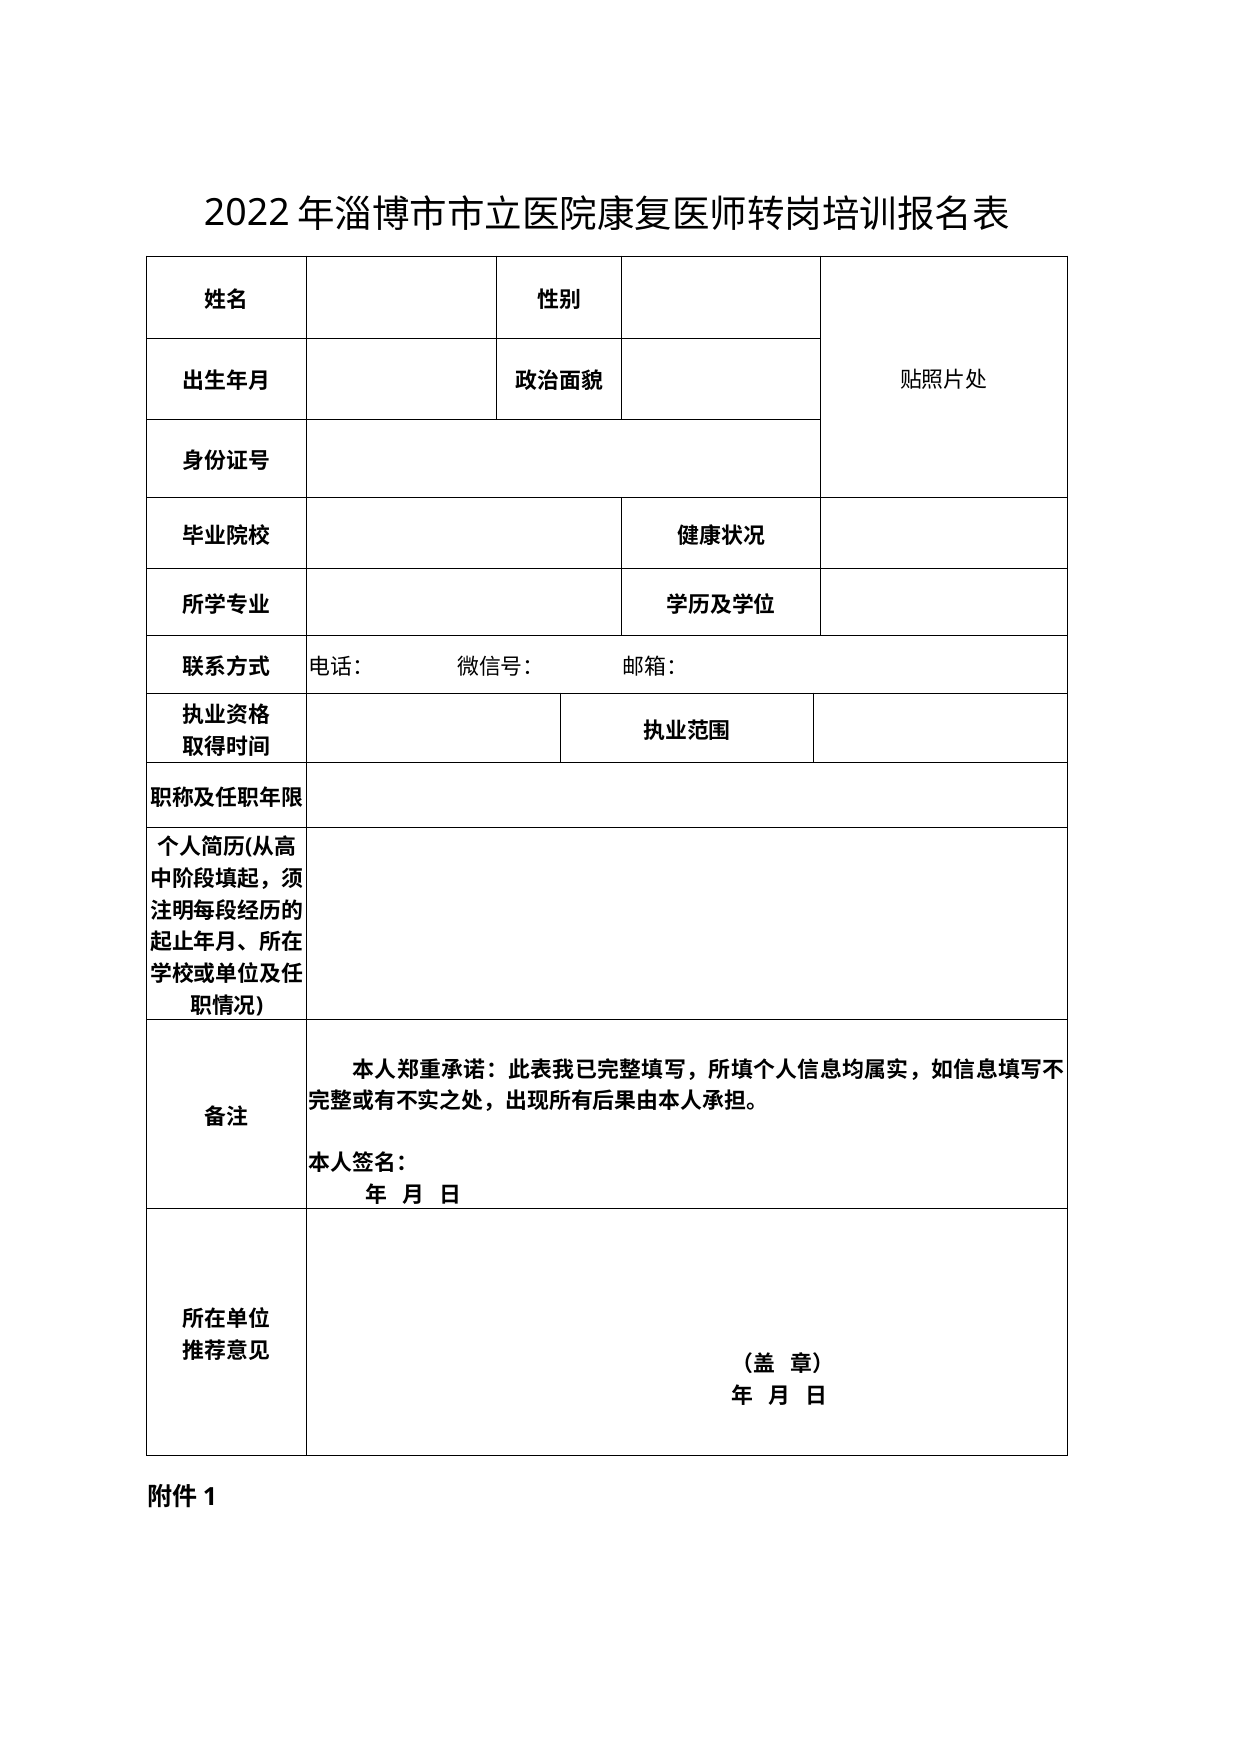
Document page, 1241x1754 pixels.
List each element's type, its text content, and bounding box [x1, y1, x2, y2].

table_cell 本人郑重承诺：此表我已完整填写，所填个人信息均属实，如信息填写不完整或有不实之处，出现所有后果由本人承担。 本人签名： 年 月 日 [307, 1020, 1067, 1208]
table_cell 电话： 微信号： 邮箱： [307, 636, 1067, 692]
table_cell 所学专业 [147, 569, 306, 635]
table_cell 身份证号 [147, 420, 306, 497]
table_cell [307, 828, 1067, 1019]
table_cell 姓名 [147, 257, 306, 337]
table_cell [307, 569, 621, 635]
table_cell [307, 694, 560, 762]
table_cell 备注 [147, 1020, 306, 1208]
table_cell 所在单位 推荐意见 [147, 1209, 306, 1455]
table_cell [622, 339, 820, 418]
table_cell 健康状况 [622, 498, 820, 568]
table_cell 执业范围 [561, 694, 813, 762]
table_cell 职称及任职年限 [147, 763, 306, 827]
table_header 2022年淄博市市立医院康复医师转岗培训报名表 [146, 164, 1067, 256]
table_cell [821, 569, 1067, 635]
table_cell [307, 763, 1067, 827]
table_cell [622, 257, 820, 337]
table_cell 执业资格 取得时间 [147, 694, 306, 762]
table_cell 个人简历(从高中阶段填起，须注明每段经历的起止年月、所在学校或单位及任职情况) [147, 828, 306, 1019]
table_cell [814, 694, 1067, 762]
table_cell [307, 257, 496, 337]
table_cell [307, 420, 820, 497]
table_cell 政治面貌 [497, 339, 621, 418]
table_cell 联系方式 [147, 636, 306, 692]
table_cell [307, 339, 496, 418]
table_cell 贴照片处 [821, 257, 1067, 497]
table_cell 性别 [497, 257, 621, 337]
table_cell 毕业院校 [147, 498, 306, 568]
table_cell 学历及学位 [622, 569, 820, 635]
table_cell [821, 498, 1067, 568]
table_cell [307, 498, 621, 568]
text 附件1 [148, 129, 1093, 1527]
table_cell （盖 章） 年 月 日 [307, 1209, 1067, 1455]
table_cell 出生年月 [147, 339, 306, 418]
